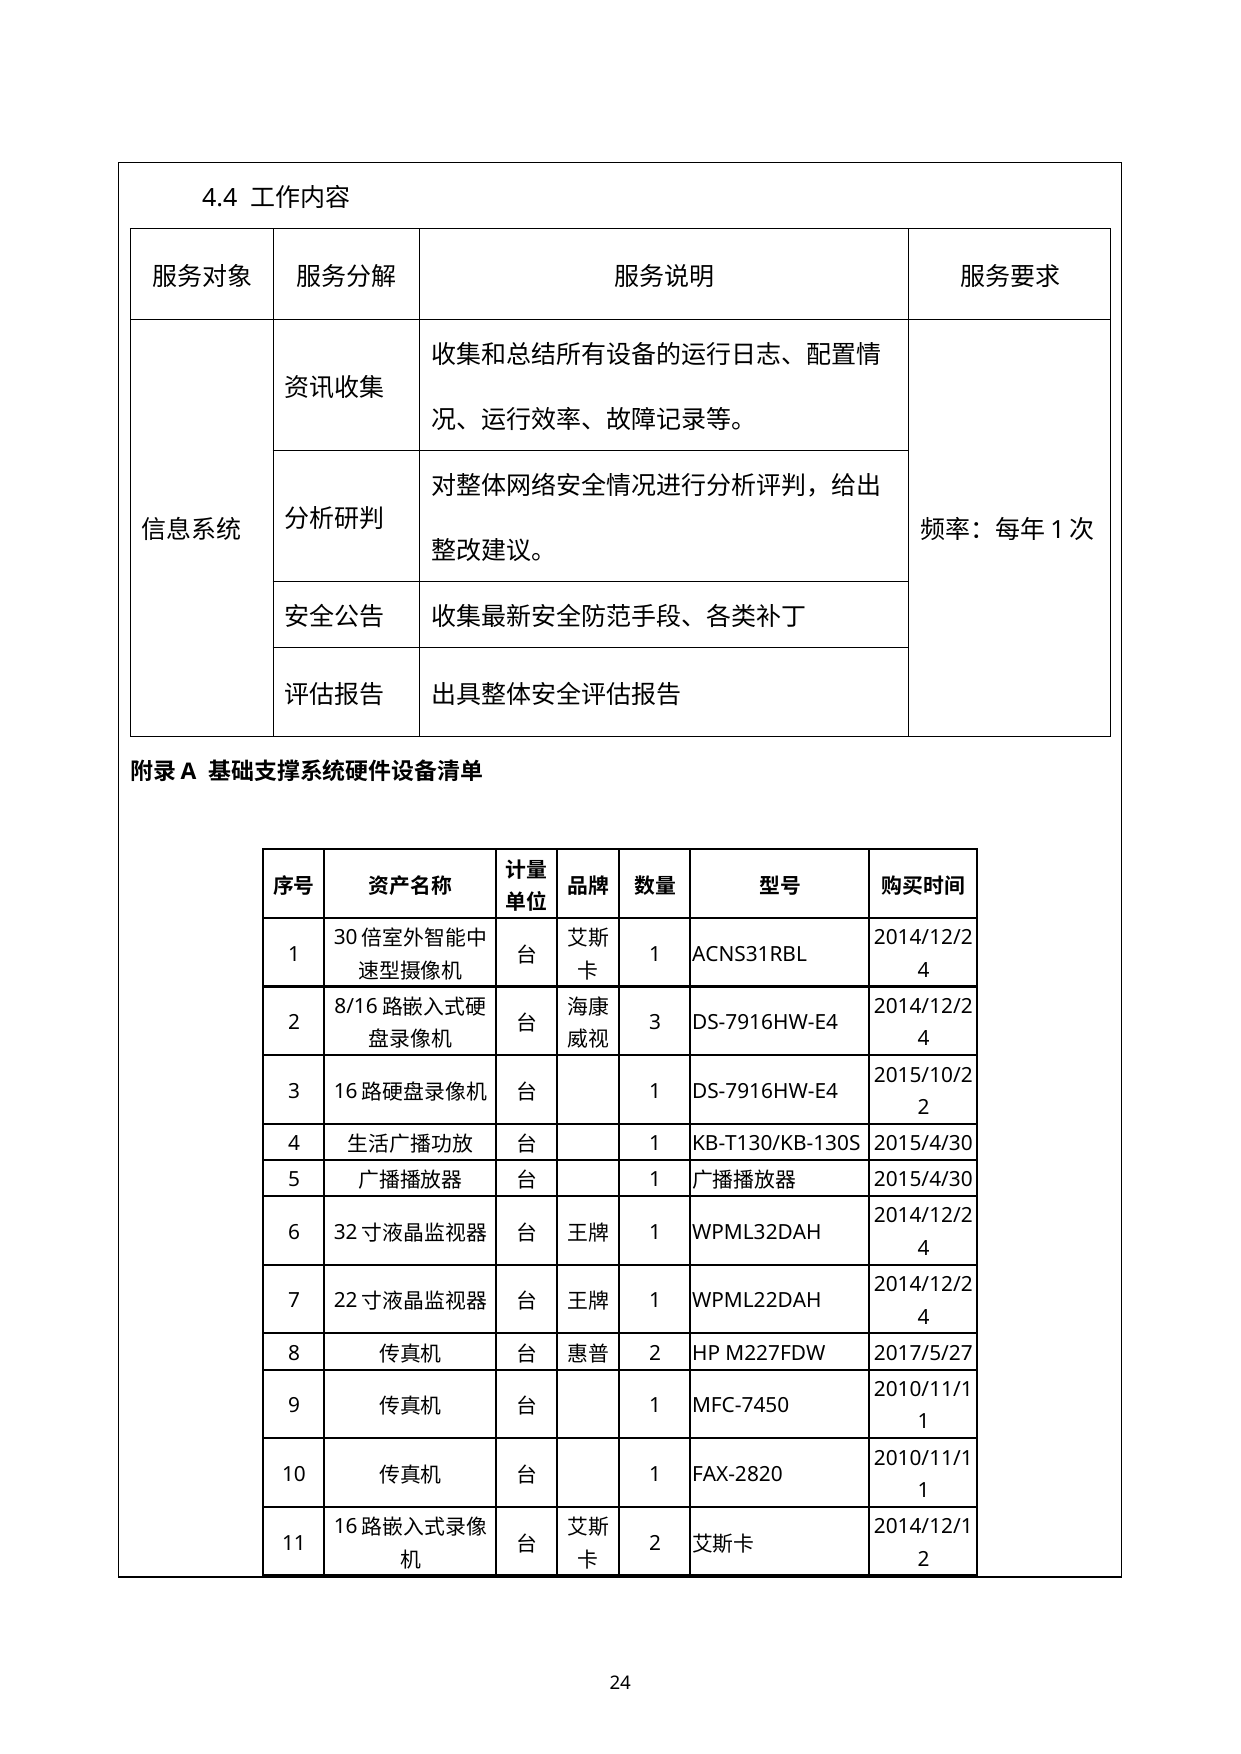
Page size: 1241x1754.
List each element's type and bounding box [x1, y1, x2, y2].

table_cell [119, 163, 1121, 1576]
